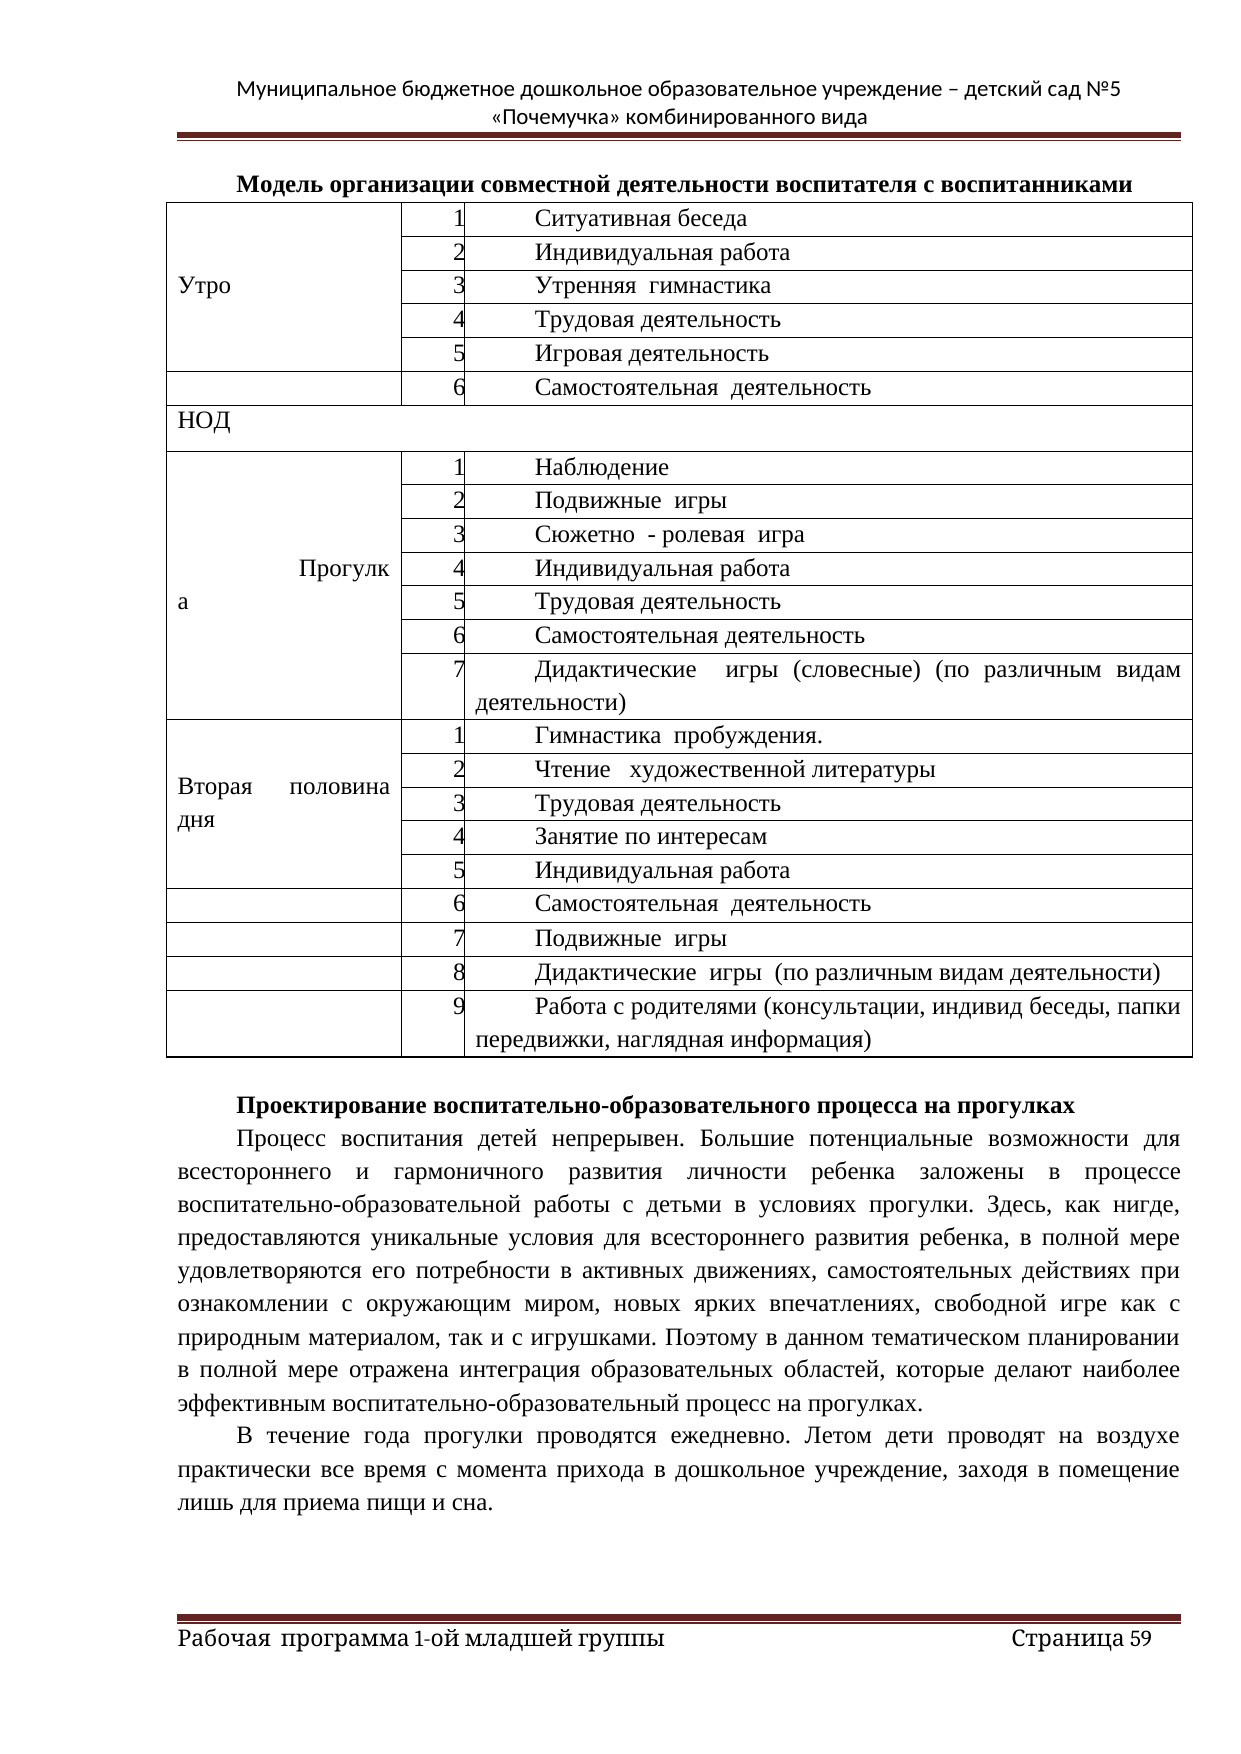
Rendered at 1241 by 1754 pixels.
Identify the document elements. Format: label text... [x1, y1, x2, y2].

table_cell 6 [402, 372, 464, 404]
table_cell Чтение художественной литературы [465, 754, 1192, 787]
table_cell [167, 957, 401, 990]
table_cell Работа с родителями (консультации, индивид беседы, папки передвижки, наглядная информация) [465, 991, 1192, 1056]
table_header Утро [167, 203, 401, 371]
table_cell [167, 889, 401, 922]
text Процесс воспитания детей непрерывен. Большие потенциальные возможности для всестороннего и гармоничного развития личности ребенка заложены в процессе воспитательно-образовательной работы с детьми в условиях прогулки. Здесь, как нигде, предоставляются уникальные условия для всестороннего развития ребенка, в полной мере удовлетворяются его потребности в активных движениях, самостоятельных действиях при ознакомлении с окружающим миром, новых ярких впечатлениях, свободной игре как с природным материалом, так и с игрушками. Поэтому в данном тематическом планировании в полной мере отражена интеграция образовательных областей, которые делают наиболее эффективным воспитательно-образовательный процесс на прогулках. [177, 1123, 1181, 1416]
table_cell Самостоятельная деятельность [465, 372, 1192, 404]
table_cell Занятие по интересам [465, 821, 1192, 854]
table_cell 2 [402, 754, 464, 787]
table_cell 6 [402, 889, 464, 922]
table_cell НОД [167, 406, 1192, 451]
table_cell Подвижные игры [465, 485, 1192, 518]
table_cell Наблюдение [465, 452, 1192, 484]
table_cell 5 [402, 855, 464, 887]
table_cell Самостоятельная деятельность [465, 620, 1192, 653]
table_cell Индивидуальная работа [465, 553, 1192, 585]
text Модель организации совместной деятельности воспитателя с воспитанниками [177, 169, 1181, 198]
table_cell 1 [402, 720, 464, 753]
table_cell Трудовая деятельность [465, 586, 1192, 619]
table_cell Вторая половина дня [167, 720, 401, 887]
table_cell 9 [402, 991, 464, 1056]
table_cell 3 [402, 788, 464, 820]
table_cell 4 [402, 553, 464, 585]
table_cell 3 [402, 271, 464, 303]
table_header Ситуативная беседа [465, 203, 1192, 236]
table_cell [167, 923, 401, 956]
table_cell Индивидуальная работа [465, 237, 1192, 269]
table_cell Индивидуальная работа [465, 855, 1192, 887]
table_cell Самостоятельная деятельность [465, 889, 1192, 922]
text В течение года прогулки проводятся ежедневно. Летом дети проводят на воздухе практически все время с момента прихода в дошкольное учреждение, заходя в помещение лишь для приема пищи и сна. [177, 1421, 1181, 1515]
table_cell Дидактические игры (по различным видам деятельности) [465, 957, 1192, 990]
table_header 1 [402, 203, 464, 236]
table_cell Трудовая деятельность [465, 304, 1192, 337]
table_cell 4 [402, 304, 464, 337]
table_cell 5 [402, 338, 464, 371]
table_cell Прогулка [167, 452, 401, 719]
table_cell Гимнастика пробуждения. [465, 720, 1192, 753]
text Проектирование воспитательно-образовательного процесса на прогулках [177, 1090, 1181, 1119]
table_cell [167, 991, 401, 1056]
table_cell 6 [402, 620, 464, 653]
table_cell Трудовая деятельность [465, 788, 1192, 820]
table_cell 2 [402, 485, 464, 518]
table_cell [167, 372, 401, 404]
table_cell 7 [402, 923, 464, 956]
table_cell Игровая деятельность [465, 338, 1192, 371]
table_cell 1 [402, 452, 464, 484]
table_cell 3 [402, 519, 464, 552]
table_cell Подвижные игры [465, 923, 1192, 956]
table_cell Утренняя гимнастика [465, 271, 1192, 303]
table_cell 2 [402, 237, 464, 269]
table_cell 8 [402, 957, 464, 990]
table_cell Сюжетно - ролевая игра [465, 519, 1192, 552]
table_cell 5 [402, 586, 464, 619]
table_cell Дидактические игры (словесные) (по различным видам деятельности) [465, 654, 1192, 719]
table_cell 4 [402, 821, 464, 854]
table_cell 7 [402, 654, 464, 719]
